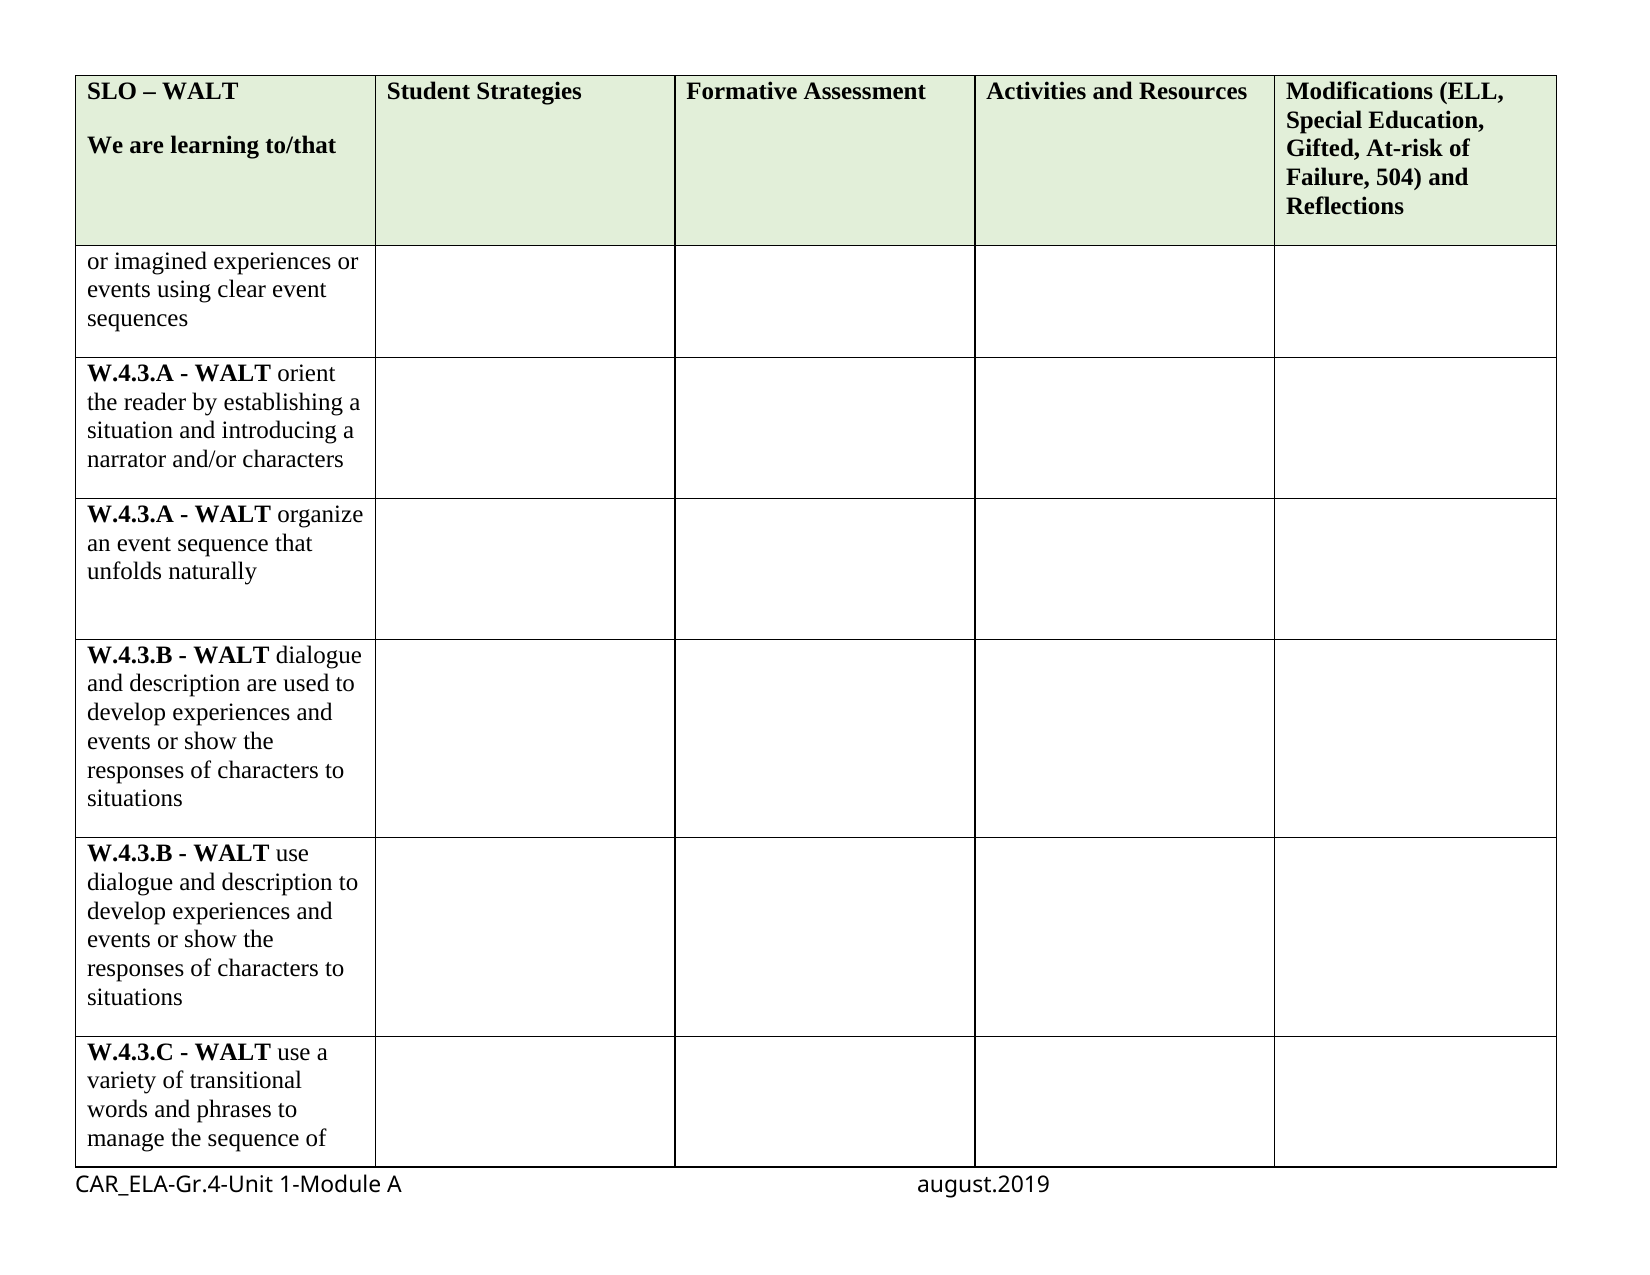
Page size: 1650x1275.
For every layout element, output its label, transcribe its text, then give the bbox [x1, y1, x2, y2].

table_cell [676, 838, 974, 1036]
table_cell W.4.3.B - WALT dialogue and description are used to develop experiences and events or show the responses of characters to situations [76, 640, 375, 837]
table_cell [976, 499, 1274, 639]
table_cell [976, 838, 1274, 1036]
table_cell [976, 1037, 1274, 1166]
table_cell W.4.3.B - WALT use dialogue and description to develop experiences and events or show the responses of characters to situations [76, 838, 375, 1036]
table_cell [676, 246, 974, 357]
table_cell [676, 499, 974, 639]
table_cell [376, 358, 674, 498]
table_header Modifications (ELL, Special Education, Gifted, At-risk of Failure, 504) and Reflections [1275, 76, 1556, 245]
table_header SLO – WALT We are learning to/that [76, 76, 375, 245]
table_cell [976, 358, 1274, 498]
table_cell [376, 640, 674, 837]
table_cell [1275, 246, 1556, 357]
table_cell W.4.3.A - WALT orient the reader by establishing a situation and introducing a narrator and/or characters [76, 358, 375, 498]
table_cell [1275, 499, 1556, 639]
table_cell [976, 640, 1274, 837]
table_cell [1275, 640, 1556, 837]
table_cell W.4.3.C - WALT use a variety of transitional words and phrases to manage the sequence of events [76, 1037, 375, 1166]
table_cell [376, 246, 674, 357]
table_cell [676, 358, 974, 498]
table_header Formative Assessment [676, 76, 974, 245]
table_cell [1275, 358, 1556, 498]
table_cell [976, 246, 1274, 357]
table_cell [376, 838, 674, 1036]
table_cell W.4.3.A - WALT write narratives to develop real or imagined experiences or events using clear event sequences [76, 246, 375, 357]
table_cell [1275, 838, 1556, 1036]
table_cell W.4.3.A - WALT organize an event sequence that unfolds naturally [76, 499, 375, 639]
table_cell [376, 1037, 674, 1166]
table_header Student Strategies [376, 76, 674, 245]
table_cell [1275, 1037, 1556, 1166]
table_cell [676, 640, 974, 837]
table_cell [376, 499, 674, 639]
table_cell [676, 1037, 974, 1166]
table_header Activities and Resources [976, 76, 1274, 245]
